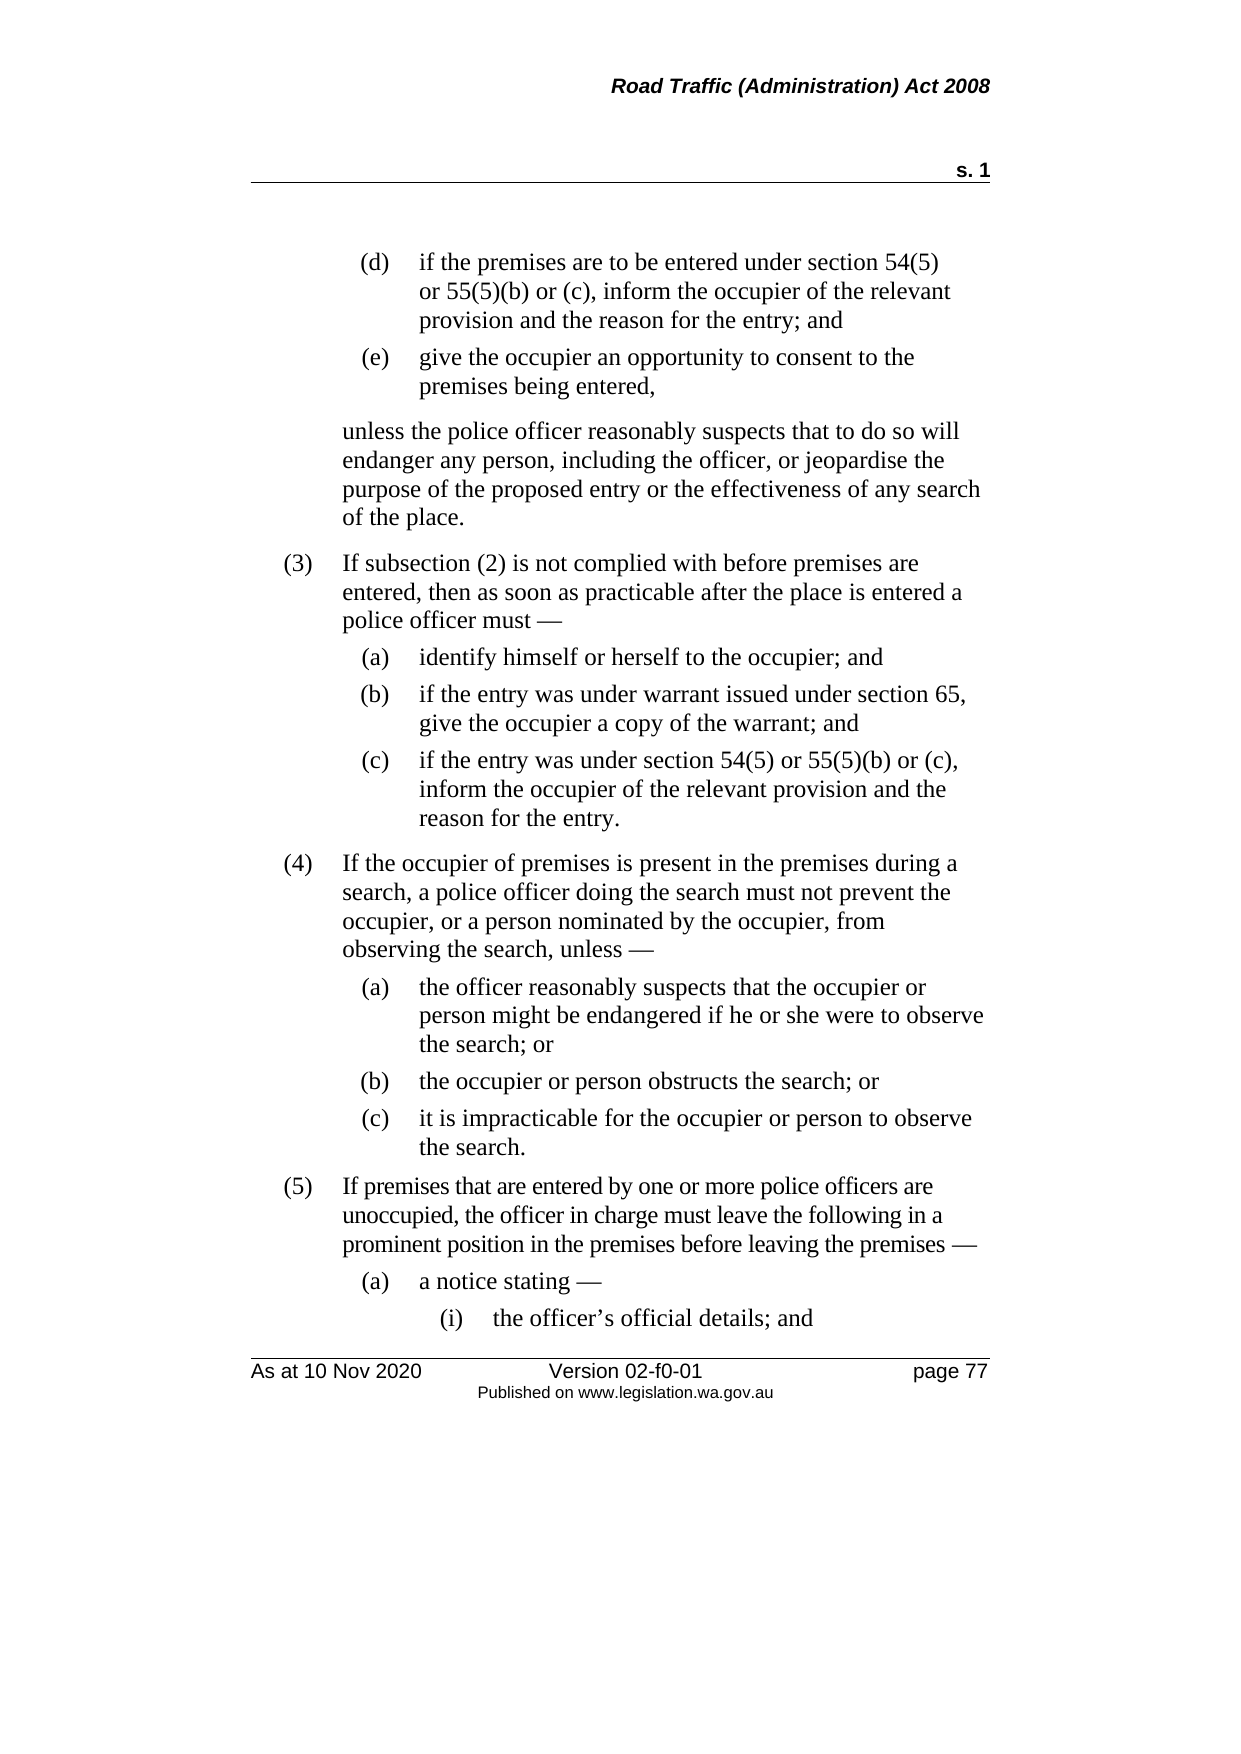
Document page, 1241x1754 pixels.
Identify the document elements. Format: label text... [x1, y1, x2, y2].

text (c) if the entry was under section 54(5) or 55(5)(b) or (c), inform the occupier of the relevant provision and the reason for the entry. [251, 745, 990, 832]
text (b) if the entry was under warrant issued under section 65, give the occupier a copy of the warrant; and [251, 679, 990, 737]
text (5) If premises that are entered by one or more police officers are unoccupied, the officer in charge must leave the following in a prominent position in the premises before leaving the premises — [251, 1171, 990, 1257]
text (4) If the occupier of premises is present in the premises during a search, a police officer doing the search must not prevent the occupier, or a person nominated by the occupier, from observing the search, unless — [251, 848, 990, 963]
text (a) identify himself or herself to the occupier; and [251, 642, 990, 671]
text (3) If subsection (2) is not complied with before premises are entered, then as soon as practicable after the place is entered a police officer must — [251, 548, 990, 634]
text (e) give the occupier an opportunity to consent to the premises being entered, [251, 342, 990, 399]
text (d) if the premises are to be entered under section 54(5) or 55(5)(b) or (c), inform the occupier of the relevant provision and the reason for the entry; and [251, 247, 990, 334]
text unless the police officer reasonably suspects that to do so will endanger any person, including the officer, or jeopardise the purpose of the proposed entry or the effectiveness of any search of the place. [251, 416, 990, 531]
text (a) the officer reasonably suspects that the occupier or person might be endangered if he or she were to observe the search; or [251, 972, 990, 1058]
text (a) a notice stating — [251, 1266, 990, 1294]
text (c) it is impracticable for the occupier or person to observe the search. [251, 1103, 990, 1161]
text (i) the officer’s official details; and [251, 1303, 990, 1332]
text (b) the occupier or person obstructs the search; or [251, 1066, 990, 1095]
